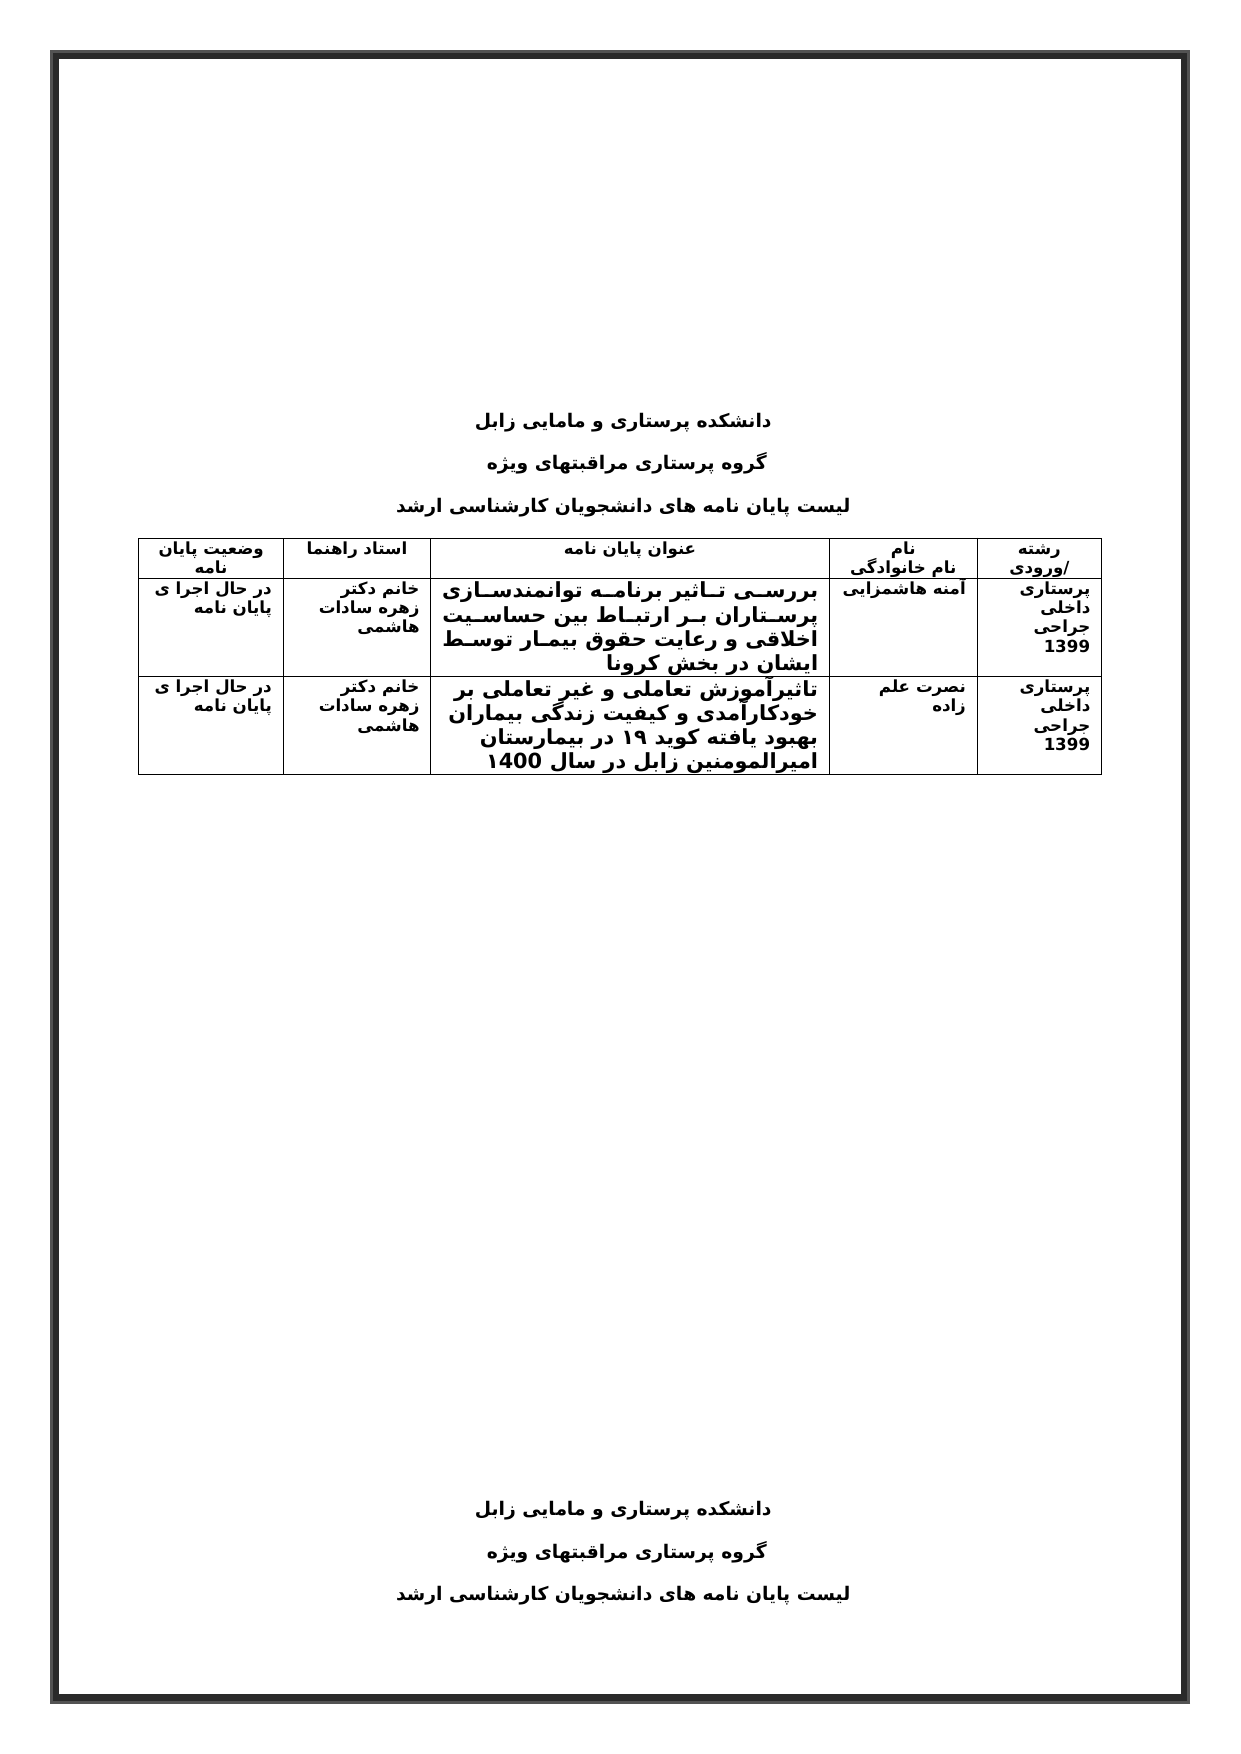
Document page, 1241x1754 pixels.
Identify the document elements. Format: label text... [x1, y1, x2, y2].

text دانشکده پرستاری و مامایی زابل [150, 409, 1090, 431]
table_cell خانم دکتر زهره سادات هاشمی [284, 677, 430, 774]
text گروه پرستاری مراقبتهای ویژه [150, 1541, 1090, 1563]
table_cell آمنه هاشمزایی [830, 579, 977, 676]
table_header عنوان پایان نامه [431, 539, 829, 577]
table_cell در حال اجرا ی پایان نامه [139, 677, 283, 774]
table_cell پرستاری داخلی جراحی 1399 [978, 677, 1101, 774]
text لیست پایان نامه های دانشجویان کارشناسی ارشد [150, 1583, 1090, 1605]
table_cell تاثیرآموزش تعاملی و غیر تعاملی بر خودکارآمدی و کیفیت زندگی بیماران بهبود یافته کوید ۱۹ در بیمارستان امیرالمومنین زابل در سال ۱400 [431, 677, 829, 774]
table_cell خانم دکتر زهره سادات هاشمی [284, 579, 430, 676]
table_header رشته /ورودی [978, 539, 1101, 577]
table_header وضعیت پایان نامه [139, 539, 283, 577]
table_cell در حال اجرا ی پایان نامه [139, 579, 283, 676]
table_header نام نام خانوادگی [830, 539, 977, 577]
table_header استاد راهنما [284, 539, 430, 577]
table_cell پرستاری داخلی جراحی 1399 [978, 579, 1101, 676]
text لیست پایان نامه های دانشجویان کارشناسی ارشد [150, 495, 1090, 517]
text گروه پرستاری مراقبتهای ویژه [150, 452, 1090, 474]
text دانشکده پرستاری و مامایی زابل [150, 1498, 1090, 1520]
table_cell بررسی تاثیر برنامه توانمندسازی پرستاران بر ارتباط بین حساسیت اخلاقی و رعایت حقوق بیمار توسط ایشان در بخش کرونا [431, 579, 829, 676]
table_cell نصرت علم زاده [830, 677, 977, 774]
